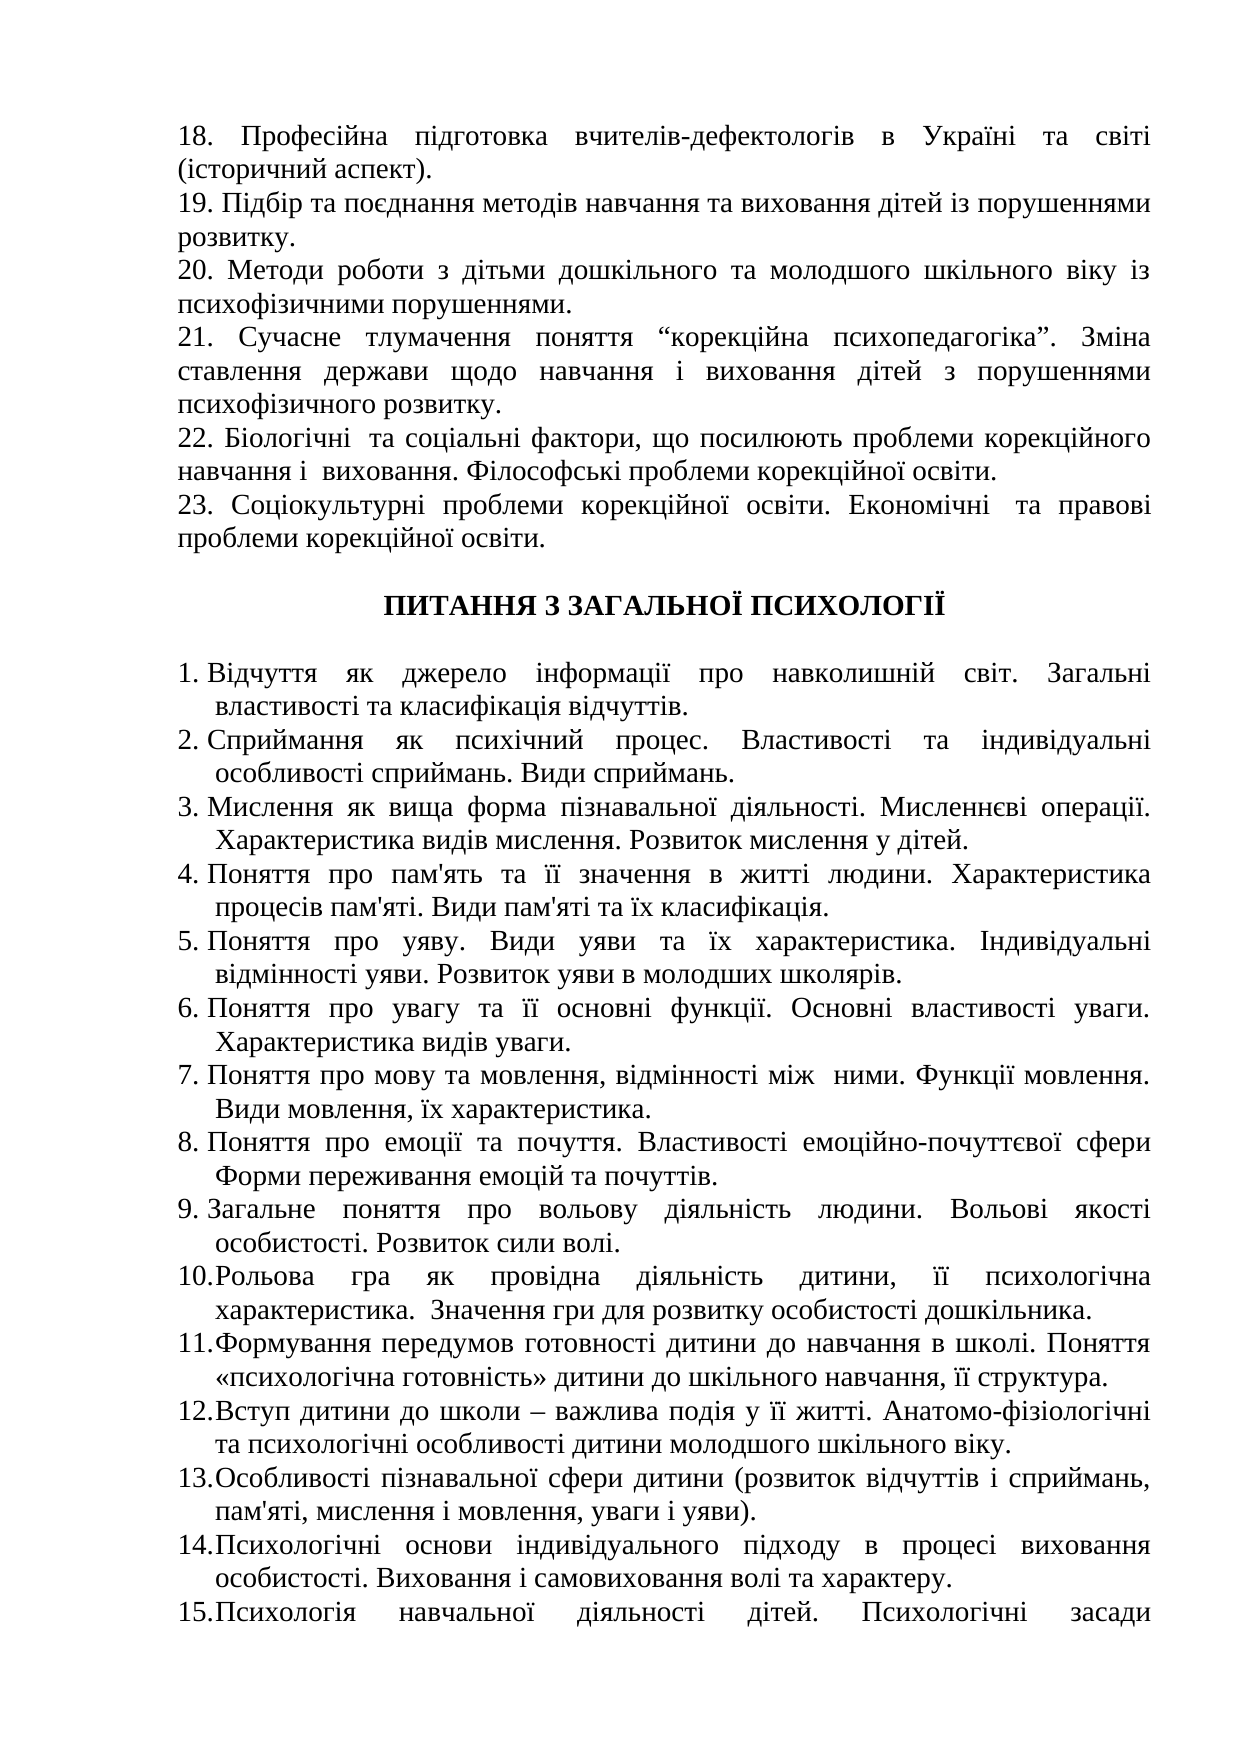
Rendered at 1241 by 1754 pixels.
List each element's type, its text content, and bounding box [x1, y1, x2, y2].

text 18. Професійна підготовка вчителів-дефектологів в Україні та світі (історичний аспект). [177, 118, 1152, 185]
text 19. Підбір та поєднання методів навчання та виховання дітей із порушеннями розвитку. [177, 185, 1152, 252]
list Мислення як вища форма пізнавальної діяльності. Мисленнєві операції. Характеристика видів мислення. Розвиток мислення у дітей. [177, 789, 1152, 856]
list Вступ дитини до школи – важлива подія у її житті. Анатомо-фізіологічні та психологічні особливості дитини молодшого шкільного віку. [177, 1393, 1152, 1460]
list Загальне поняття про вольову діяльність людини. Вольові якості особистості. Розвиток сили волі. [177, 1191, 1152, 1258]
list Поняття про пам'ять та її значення в житті людини. Характеристика процесів пам'яті. Види пам'яті та їх класифікація. [177, 856, 1152, 923]
list Рольова гра як провідна діяльність дитини, її психологічна характеристика. Значення гри для розвитку особистості дошкільника. [177, 1258, 1152, 1326]
text 22. Біологічні та соціальні фактори, що посилюють проблеми корекційного навчання і виховання. Філософські проблеми корекційної освіти. [177, 420, 1152, 487]
text 20. Методи роботи з дітьми дошкільного та молодшого шкільного віку із психофізичними порушеннями. [177, 252, 1152, 319]
list Поняття про уяву. Види уяви та їх характеристика. Індивідуальні відмінності уяви. Розвиток уяви в молодших школярів. [177, 923, 1152, 990]
list Поняття про увагу та її основні функції. Основні властивості уваги. Характеристика видів уваги. [177, 990, 1152, 1057]
list Поняття про емоції та почуття. Властивості емоційно-почуттєвої сфери Форми переживання емоцій та почуттів. [177, 1124, 1152, 1191]
list Психологічні основи індивідуального підходу в процесі виховання особистості. Виховання і самовиховання волі та характеру. [177, 1527, 1152, 1594]
text 21. Сучасне тлумачення поняття “корекційна психопедагогіка”. Зміна ставлення держави щодо навчання і виховання дітей з порушеннями психофізичного розвитку. [177, 319, 1152, 420]
list Поняття про мову та мовлення, відмінності між ними. Функції мовлення. Види мовлення, їх характеристика. [177, 1057, 1152, 1124]
text ПИТАННЯ З ЗАГАЛЬНОЇ ПСИХОЛОГІЇ [177, 588, 1152, 621]
list Сприймання як психічний процес. Властивості та індивідуальні особливості сприймань. Види сприймань. [177, 722, 1152, 789]
list Відчуття як джерело інформації про навколишній світ. Загальні властивості та класифікація відчуттів. [177, 655, 1152, 722]
list Особливості пізнавальної сфери дитини (розвиток відчуттів і сприймань, пам'яті, мислення і мовлення, уваги і уяви). [177, 1460, 1152, 1527]
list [177, 1594, 1152, 1627]
list Формування передумов готовності дитини до навчання в школі. Поняття «психологічна готовність» дитини до шкільного навчання, її структура. [177, 1326, 1152, 1393]
text 23. Соціокультурні проблеми корекційної освіти. Економічні та правові проблеми корекційної освіти. [177, 487, 1152, 554]
